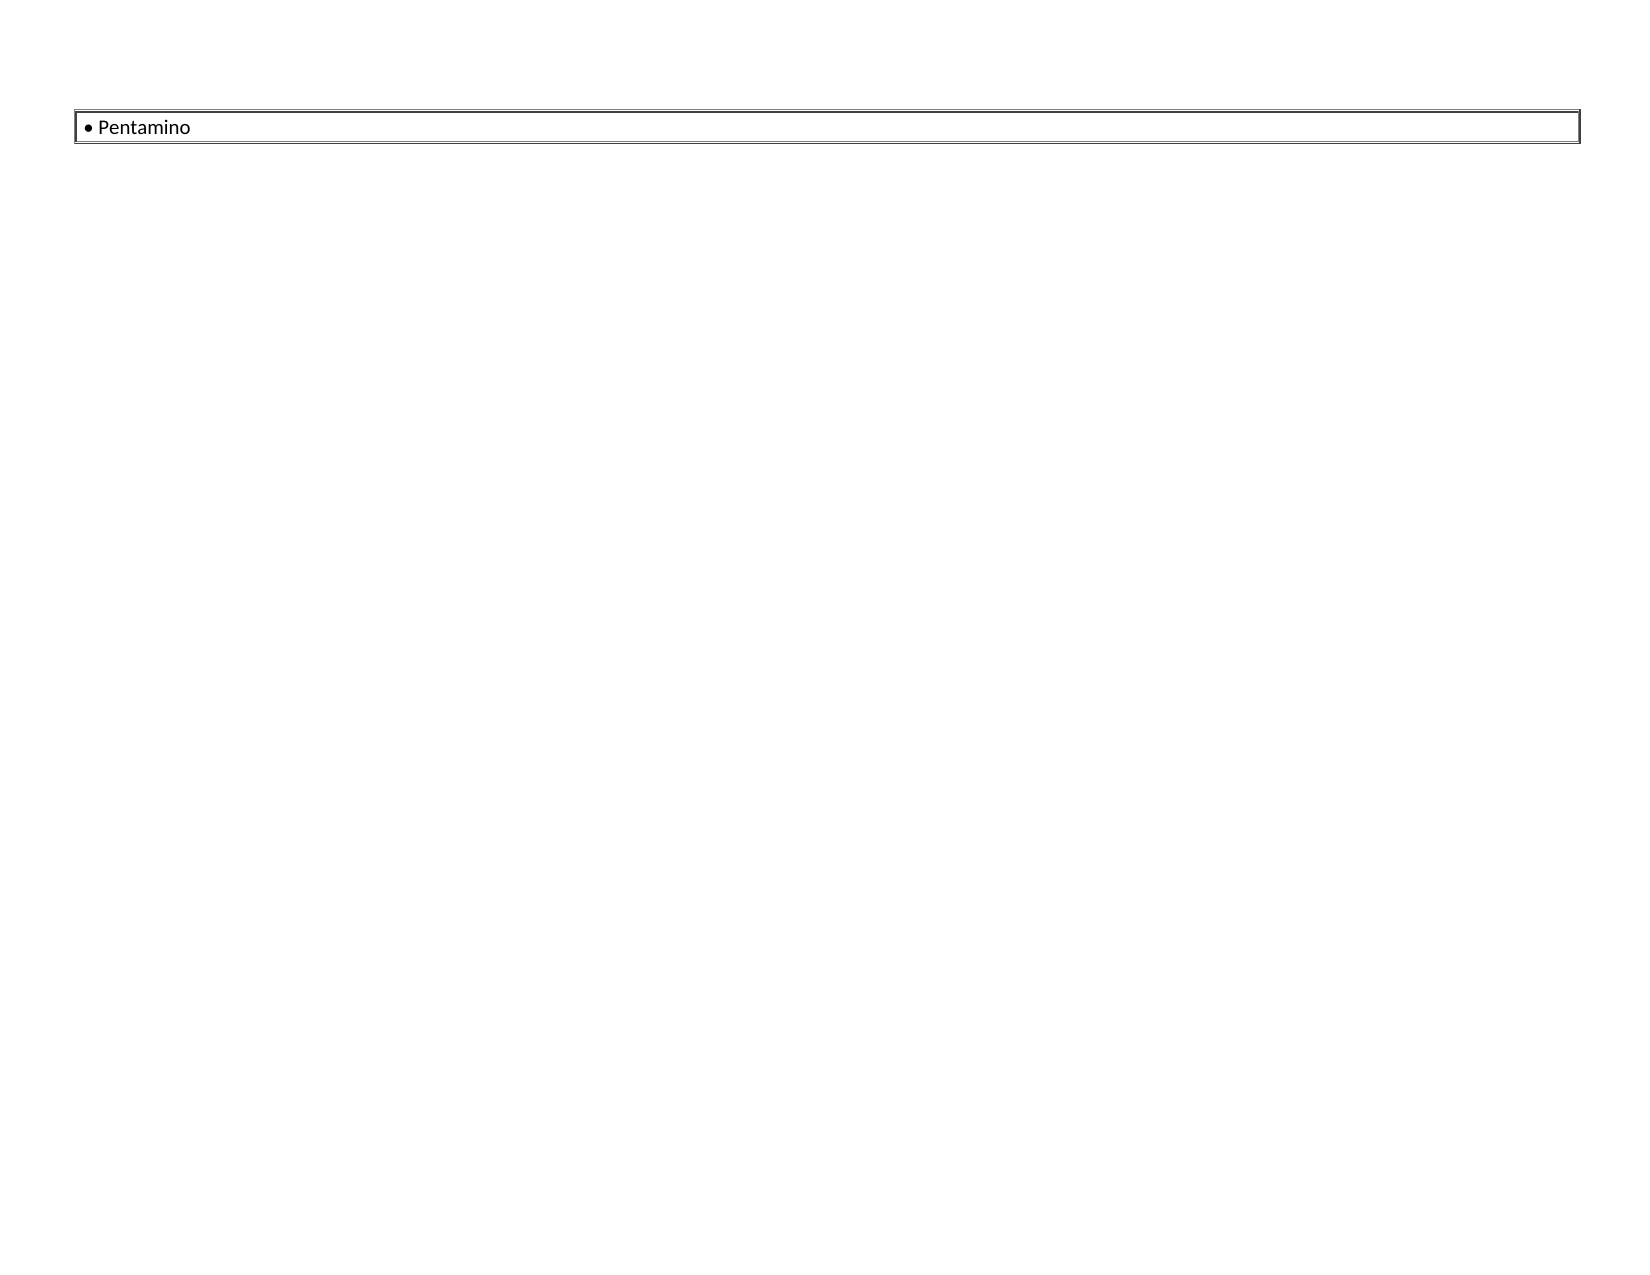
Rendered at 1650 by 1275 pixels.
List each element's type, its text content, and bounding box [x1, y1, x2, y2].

table_cell • Pentamino [77, 113, 1578, 141]
